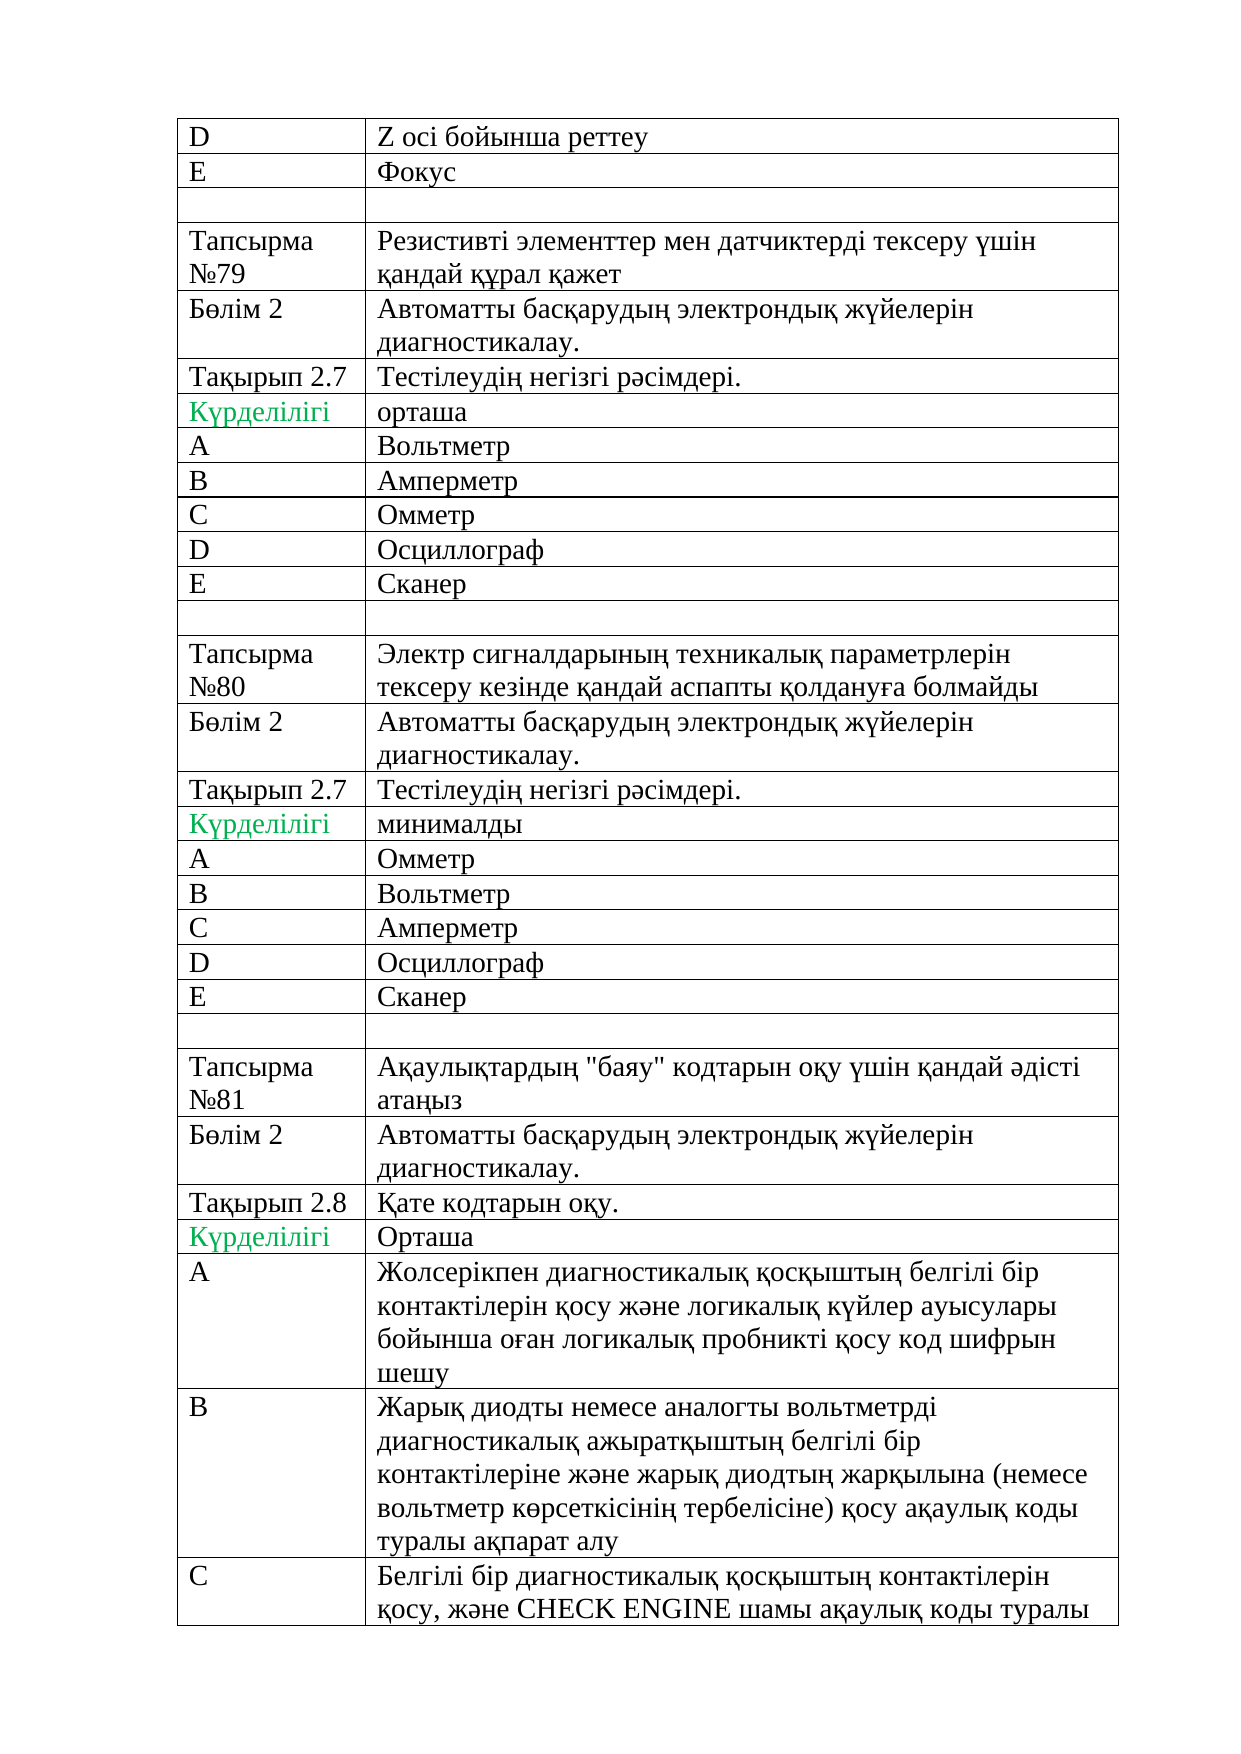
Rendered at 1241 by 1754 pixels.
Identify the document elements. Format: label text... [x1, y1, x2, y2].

table_cell [178, 188, 365, 222]
table_cell Омметр [366, 498, 1118, 531]
table_cell Жолсерікпен диагностикалық қосқыштың белгілі бір контактілерін қосу және логикалық күйлер ауысулары бойынша оған логикалық пробникті қосу код шифрын шешу [366, 1254, 1118, 1388]
table_cell [366, 188, 1118, 222]
table_cell Автоматты басқарудың электрондық жүйелерін диагностикалау. [366, 704, 1118, 771]
table_cell Тапсырма №80 [178, 636, 365, 703]
table_cell Фокус [366, 154, 1118, 187]
table_cell C [178, 910, 365, 944]
table_cell Тестілеудің негізгі рәсімдері. [366, 772, 1118, 806]
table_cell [366, 291, 1118, 358]
table_cell орташа [366, 394, 1118, 427]
table_cell Ақаулықтардың "баяу" кодтарын оқу үшін қандай әдісті атаңыз [366, 1049, 1118, 1116]
table_cell Z осі бойынша реттеу [366, 119, 1118, 153]
table_cell B [178, 1389, 365, 1557]
table_cell C [178, 498, 365, 531]
table_cell минималды [366, 807, 1118, 840]
table_cell Күрделілігі [178, 394, 365, 427]
table_cell B [178, 876, 365, 909]
table_cell Сканер [366, 980, 1118, 1013]
table_cell E [178, 980, 365, 1013]
table_cell [366, 601, 1118, 635]
table_cell Омметр [366, 841, 1118, 875]
table_cell D [178, 119, 365, 153]
table_cell Вольтметр [366, 876, 1118, 909]
table_cell Осциллограф [366, 532, 1118, 566]
table_cell A [178, 841, 365, 875]
table_cell Амперметр [366, 463, 1118, 496]
table_cell Бөлім 2 [178, 704, 365, 771]
table_cell D [178, 532, 365, 566]
table_cell Бөлім 2 [178, 1117, 365, 1184]
table_cell [366, 1014, 1118, 1048]
table_cell Тестілеудің негізгі рәсімдері. [366, 359, 1118, 393]
table_cell Сканер [366, 567, 1118, 600]
table_cell Осциллограф [366, 945, 1118, 978]
table_cell Тапсырма №79 [178, 223, 365, 290]
table_cell Амперметр [366, 910, 1118, 944]
table_cell Резистивті элементтер мен датчиктерді тексеру үшін қандай құрал қажет [366, 223, 1118, 290]
table_cell A [178, 428, 365, 462]
table_cell Бөлім 2 [178, 291, 365, 358]
table_cell Күрделілігі [178, 807, 365, 840]
table_cell A [178, 1254, 365, 1388]
table_cell Тақырып 2.8 [178, 1185, 365, 1218]
table_cell Күрделілігі [178, 1220, 365, 1253]
table_cell Тақырып 2.7 [178, 359, 365, 393]
table_cell Тақырып 2.7 [178, 772, 365, 806]
table_cell Автоматты басқарудың электрондық жүйелерін диагностикалау. [366, 1117, 1118, 1184]
table_cell [178, 1014, 365, 1048]
table_cell Тапсырма №81 [178, 1049, 365, 1116]
table_cell B [178, 463, 365, 496]
table_cell E [178, 567, 365, 600]
table_cell Орташа [366, 1220, 1118, 1253]
table_cell C [178, 1558, 365, 1625]
table_cell [178, 601, 365, 635]
table_cell Жарық диодты немесе аналогты вольтметрді диагностикалық ажыратқыштың белгілі бір контактілеріне және жарық диодтың жарқылына (немесе вольтметр көрсеткісінің тербелісіне) қосу ақаулық коды туралы ақпарат алу [366, 1389, 1118, 1557]
table_cell Вольтметр [366, 428, 1118, 462]
table_cell E [178, 154, 365, 187]
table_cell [366, 1558, 1118, 1625]
table_cell Электр сигналдарының техникалық параметрлерін тексеру кезінде қандай аспапты қолдануға болмайды [366, 636, 1118, 703]
table_cell Қате кодтарын оқу. [366, 1185, 1118, 1218]
table_cell D [178, 945, 365, 978]
